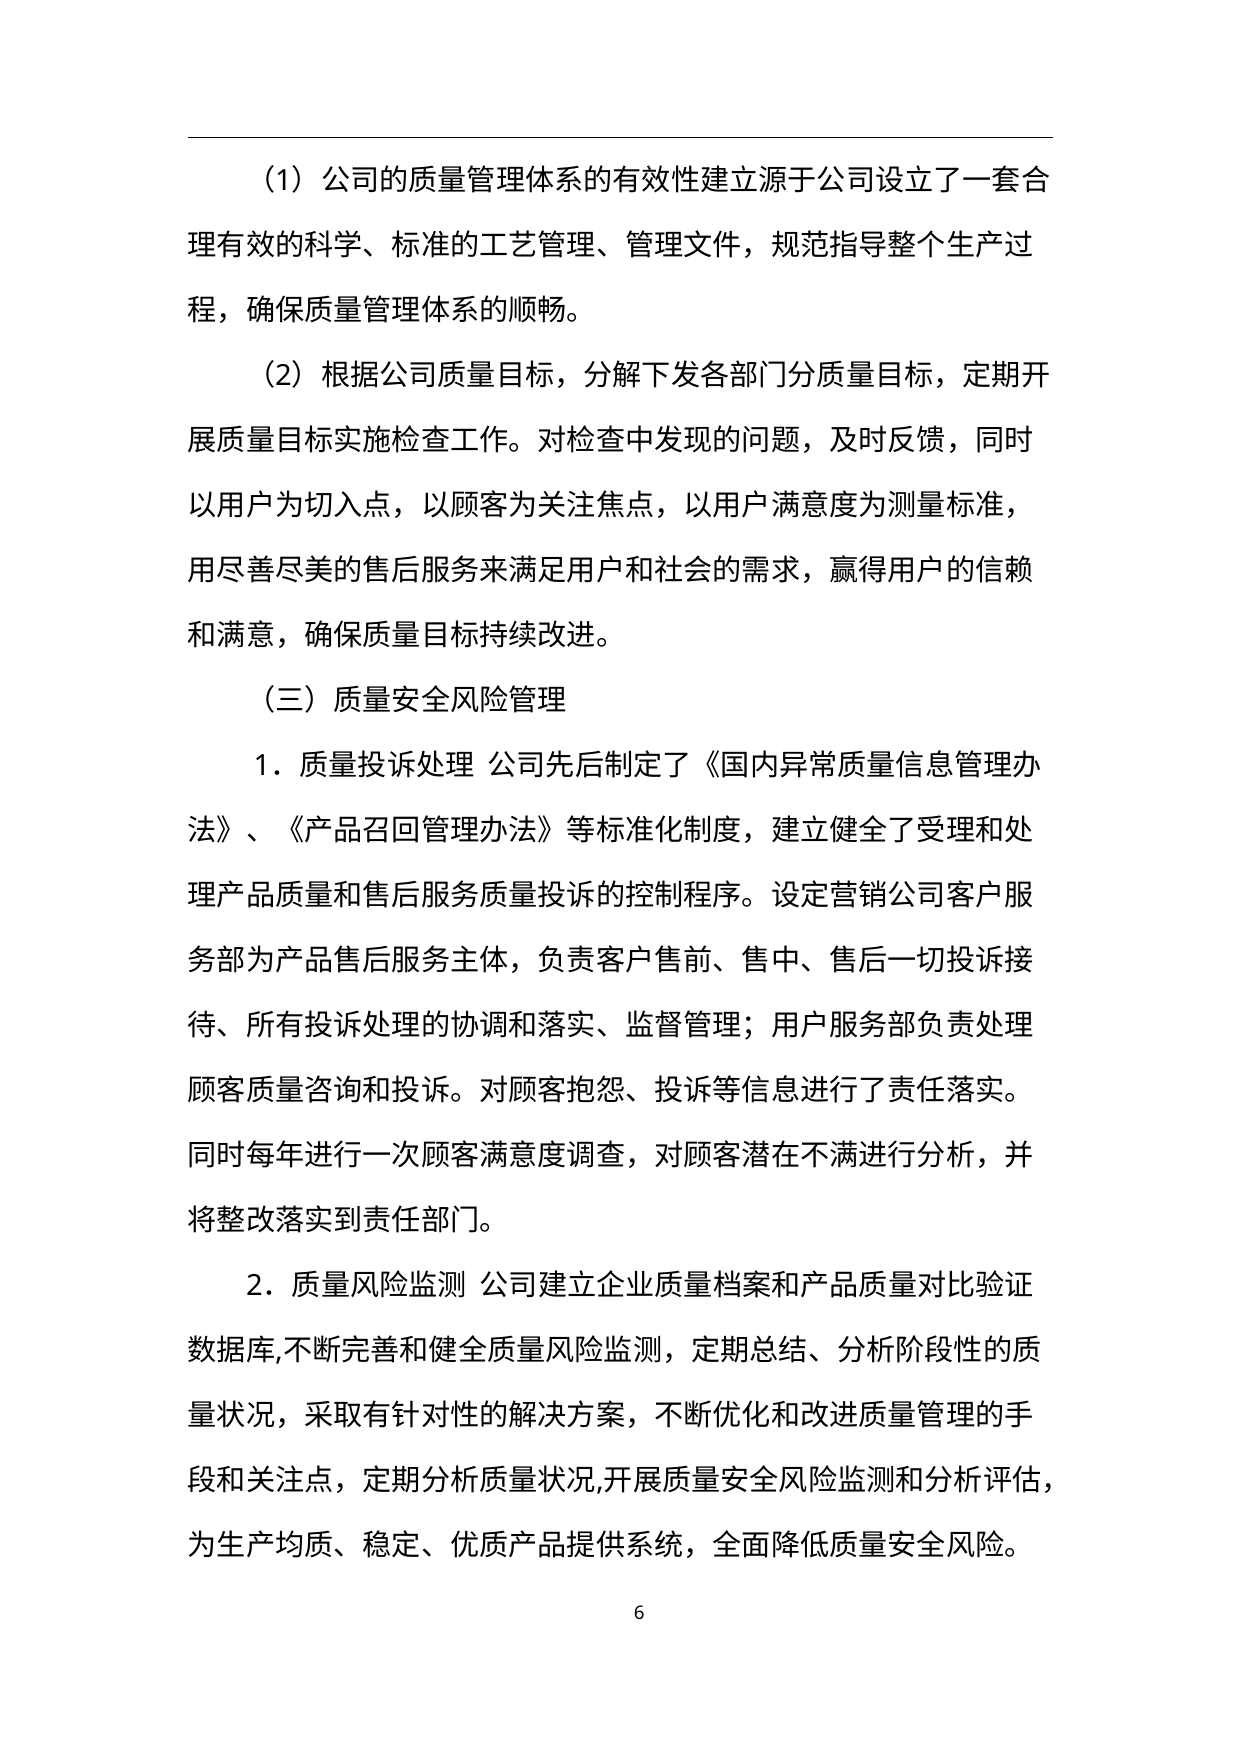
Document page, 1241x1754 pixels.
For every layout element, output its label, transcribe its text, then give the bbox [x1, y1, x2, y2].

text 2．质量风险监测 公司建立企业质量档案和产品质量对比验证数据库,不断完善和健全质量风险监测，定期总结、分析阶段性的质量状况，采取有针对性的解决方案，不断优化和改进质量管理的手段和关注点，定期分析质量状况,开展质量安全风险监测和分析评估，为生产均质、稳定、优质产品提供系统，全面降低质量安全风险。 [187, 1250, 1053, 1575]
text 1．质量投诉处理 公司先后制定了《国内异常质量信息管理办法》、《产品召回管理办法》等标准化制度，建立健全了受理和处理产品质量和售后服务质量投诉的控制程序。设定营销公司客户服务部为产品售后服务主体，负责客户售前、售中、售后一切投诉接待、所有投诉处理的协调和落实、监督管理；用户服务部负责处理顾客质量咨询和投诉。对顾客抱怨、投诉等信息进行了责任落实。同时每年进行一次顾客满意度调查，对顾客潜在不满进行分析，并将整改落实到责任部门。 [187, 730, 1053, 1250]
text （1）公司的质量管理体系的有效性建立源于公司设立了一套合理有效的科学、标准的工艺管理、管理文件，规范指导整个生产过程，确保质量管理体系的顺畅。 [187, 145, 1053, 340]
text （2）根据公司质量目标，分解下发各部门分质量目标，定期开展质量目标实施检查工作。对检查中发现的问题，及时反馈，同时以用户为切入点，以顾客为关注焦点，以用户满意度为测量标准，用尽善尽美的售后服务来满足用户和社会的需求，赢得用户的信赖和满意，确保质量目标持续改进。 [187, 340, 1053, 665]
text （三）质量安全风险管理 [187, 665, 1053, 730]
